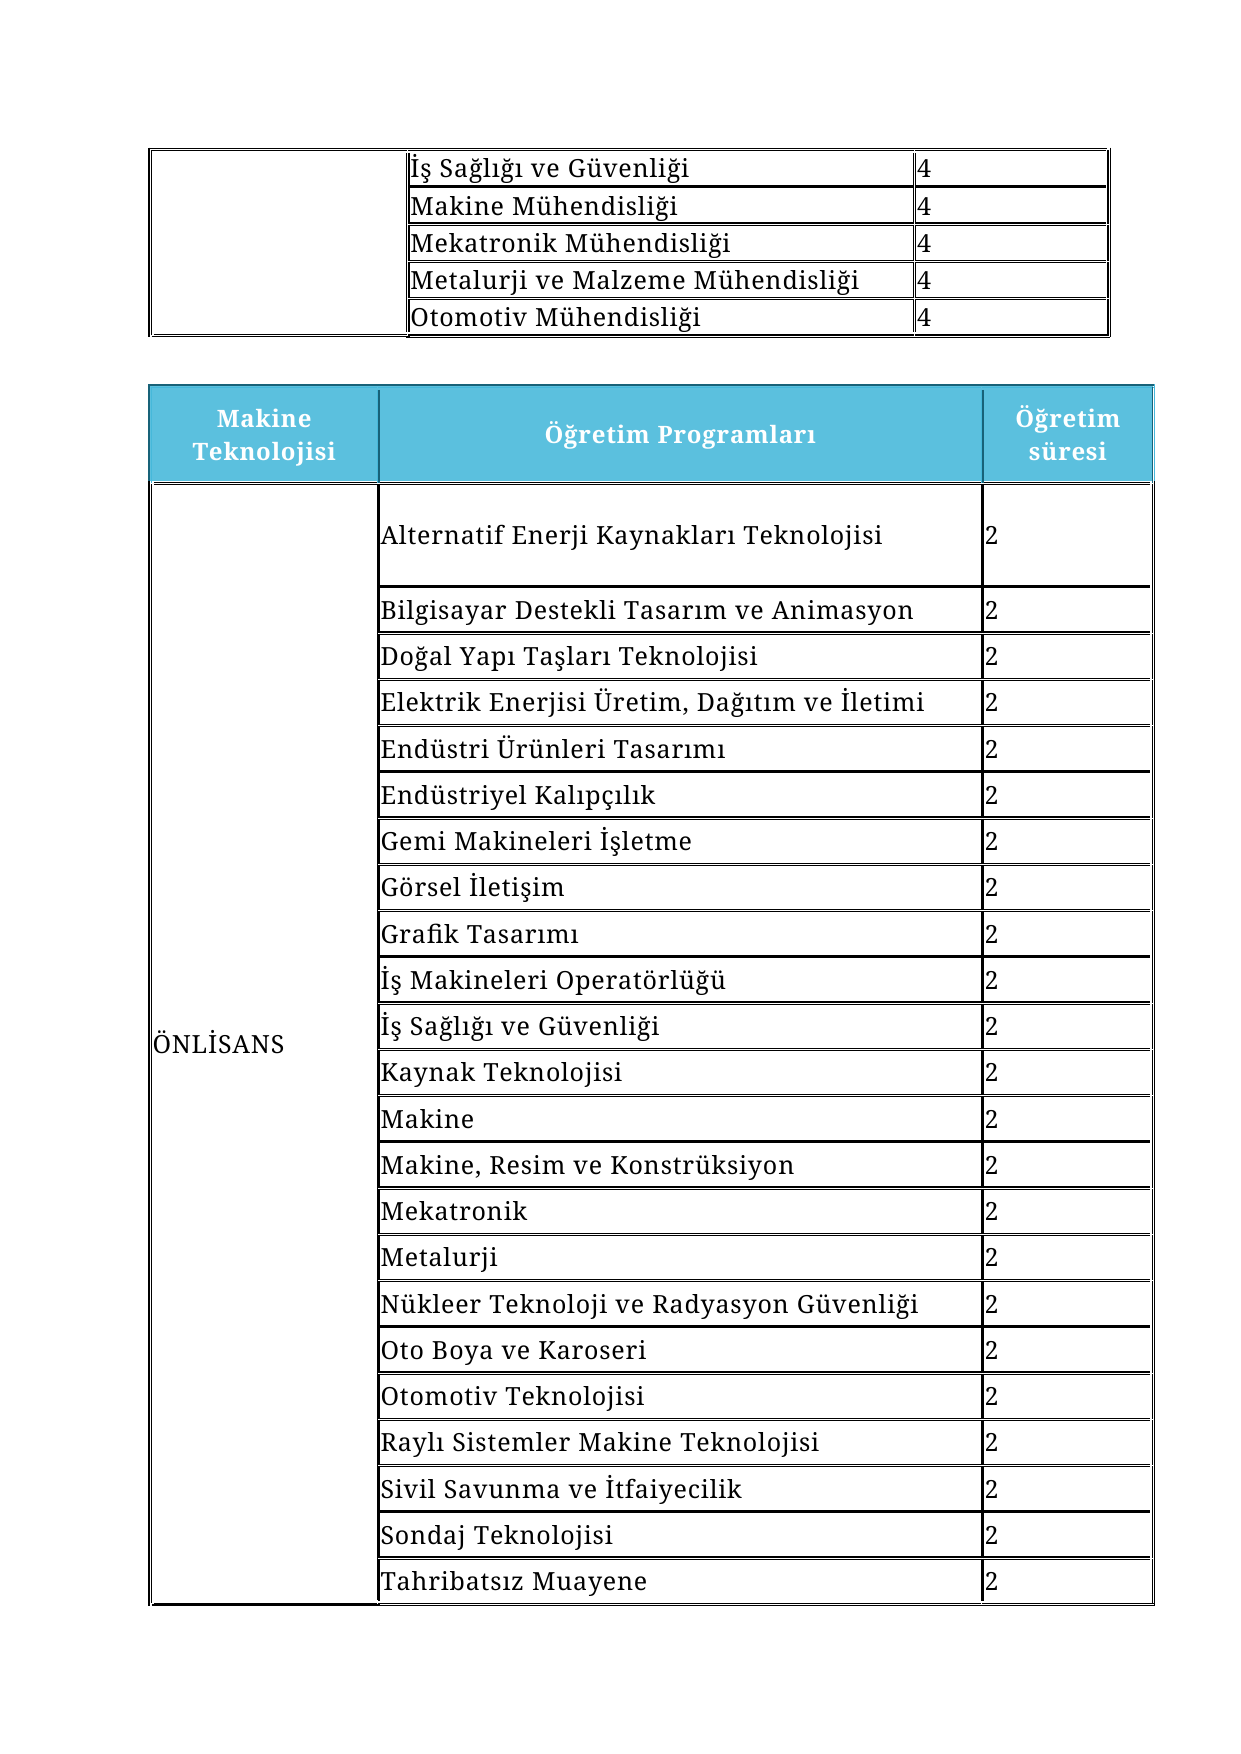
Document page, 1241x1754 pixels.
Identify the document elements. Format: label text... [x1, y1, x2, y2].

table_cell 4 [915, 148, 1109, 185]
table_cell Makine Mühendisliği [410, 188, 913, 222]
table_cell 2 [982, 1094, 1153, 1140]
table_cell Kaynak Teknolojisi [380, 1051, 981, 1094]
table_cell Metalurji ve Malzeme Mühendisliği [410, 263, 913, 297]
table_cell 2 [982, 1556, 1152, 1602]
table_header Öğretim süresi [982, 388, 1152, 481]
table_cell 2 [984, 678, 1152, 724]
table_cell 2 [984, 1510, 1152, 1556]
table_cell Nükleer Teknoloji ve Radyasyon Güvenliği [380, 1282, 981, 1325]
table_cell 2 [984, 585, 1152, 631]
table_cell 2 [984, 1371, 1152, 1417]
table_cell Mekatronik [380, 1190, 981, 1232]
table_cell 4 [916, 260, 1108, 297]
table_cell 2 [984, 816, 1152, 862]
table_cell Alternatif Enerji Kaynakları Teknolojisi [380, 485, 981, 585]
table_cell 2 [984, 1001, 1152, 1047]
table_cell İş Sağlığı ve Güvenliği [380, 1005, 981, 1047]
table_cell Görsel İletişim [380, 866, 981, 909]
table_cell Elektrik Enerjisi Üretim, Dağıtım ve İletimi [380, 681, 981, 724]
table_cell 2 [984, 1048, 1152, 1094]
table_cell İş Makineleri Operatörlüğü [380, 958, 981, 1001]
table_cell 4 [916, 222, 1108, 259]
table_header Makine Teknolojisi [152, 386, 378, 481]
table_cell Grafik Tasarımı [380, 912, 981, 955]
table_cell Otomotiv Teknolojisi [380, 1375, 981, 1417]
table_cell 2 [982, 1279, 1153, 1325]
table_cell İş Sağlığı ve Güvenliği [408, 151, 914, 185]
table_cell Tahribatsız Muayene [378, 1560, 982, 1602]
table_cell 2 [982, 909, 1153, 955]
table_cell 2 [984, 481, 1152, 585]
table_cell 4 [916, 185, 1107, 222]
table_cell Oto Boya ve Karoseri [380, 1328, 981, 1371]
table_cell Mekatronik Mühendisliği [410, 226, 913, 259]
table_cell Gemi Makineleri İşletme [380, 820, 981, 862]
table_cell Makine, Resim ve Konstrüksiyon [380, 1143, 981, 1186]
table_cell Makine [380, 1097, 981, 1140]
table_cell 2 [984, 1233, 1152, 1279]
table_cell 2 [984, 863, 1152, 909]
table_cell ÖNLİSANS [152, 481, 378, 1602]
table_cell 2 [984, 1140, 1152, 1186]
table_cell Metalurji [380, 1236, 981, 1279]
table_cell Endüstri Ürünleri Tasarımı [380, 727, 981, 770]
table_cell 2 [982, 1464, 1153, 1510]
table_cell Sivil Savunma ve İtfaiyecilik [380, 1467, 981, 1510]
table_cell 2 [984, 1186, 1152, 1232]
table_cell Doğal Yapı Taşları Teknolojisi [380, 635, 981, 677]
table_cell 2 [984, 955, 1152, 1001]
table_cell Bilgisayar Destekli Tasarım ve Animasyon [380, 588, 981, 631]
table_header Öğretim Programları [378, 386, 982, 481]
table_cell Otomotiv Mühendisliği [408, 300, 914, 334]
table_cell Endüstriyel Kalıpçılık [380, 773, 981, 816]
table_cell 2 [984, 1325, 1152, 1371]
table_cell 4 [915, 297, 1109, 334]
table_cell 2 [984, 1418, 1152, 1464]
table_cell 2 [984, 631, 1152, 677]
table_cell 2 [982, 724, 1153, 770]
table_cell Sondaj Teknolojisi [380, 1513, 981, 1556]
table_cell 2 [984, 770, 1152, 816]
table_cell Raylı Sistemler Makine Teknolojisi [380, 1421, 981, 1464]
